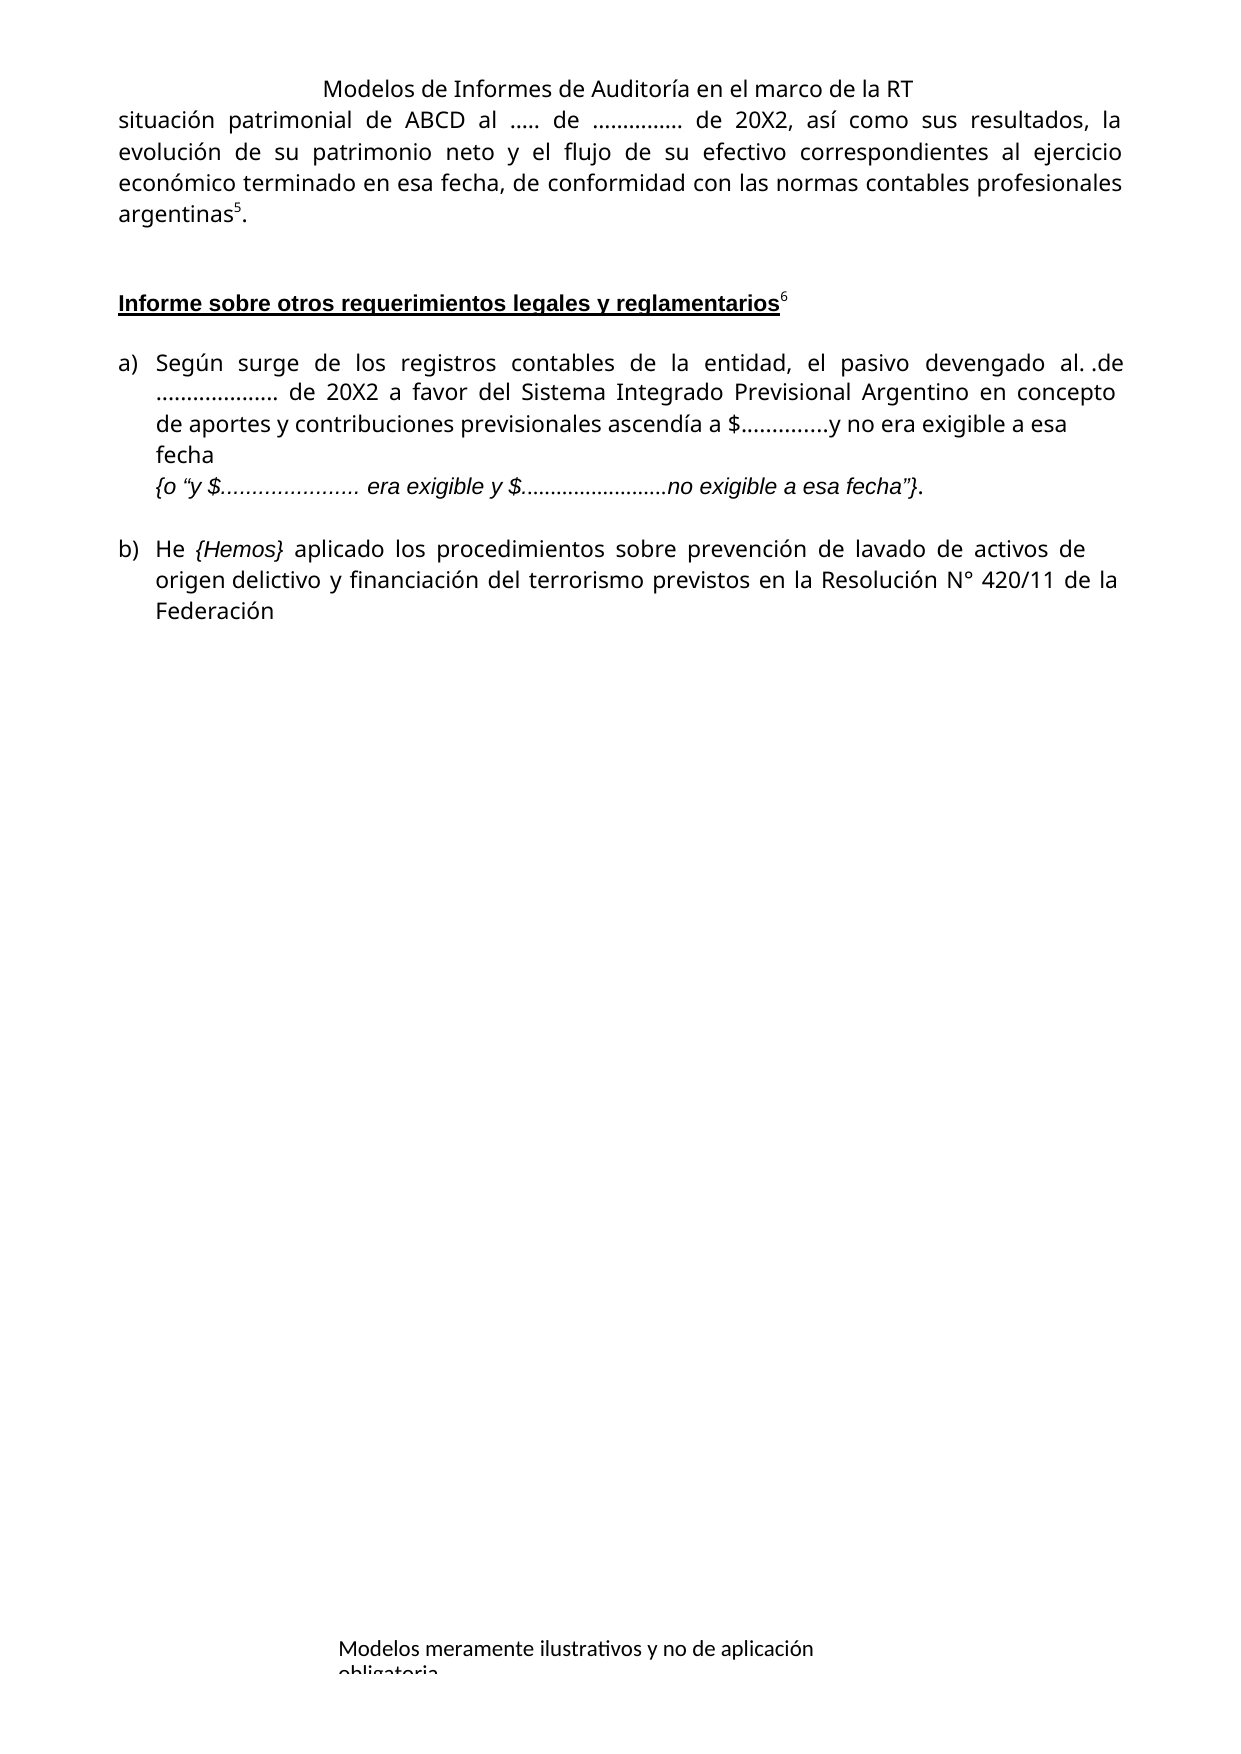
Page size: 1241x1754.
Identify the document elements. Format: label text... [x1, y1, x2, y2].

text {o “y $...................... era exigible y $. no exigible a esa fecha”}. [156, 470, 1146, 501]
list He {Hemos} aplicado los procedimientos sobre prevención de lavado de activos de origen delictivo y financiación del terrorismo previstos en la Resolución N° 420/11 de la Federación [118, 533, 1122, 626]
list Según surge de los registros contables de la entidad, el pasivo devengado al de [118, 350, 1146, 376]
subtitle Informe sobre otros requerimientos legales y reglamentarios6 [118, 287, 1146, 318]
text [118, 104, 1123, 229]
text .................... de 20X2 a favor del Sistema Integrado Previsional Argentino en concepto de aportes y contribuciones previsionales ascendía a $. y no era exigible a esa fecha [156, 376, 1122, 470]
